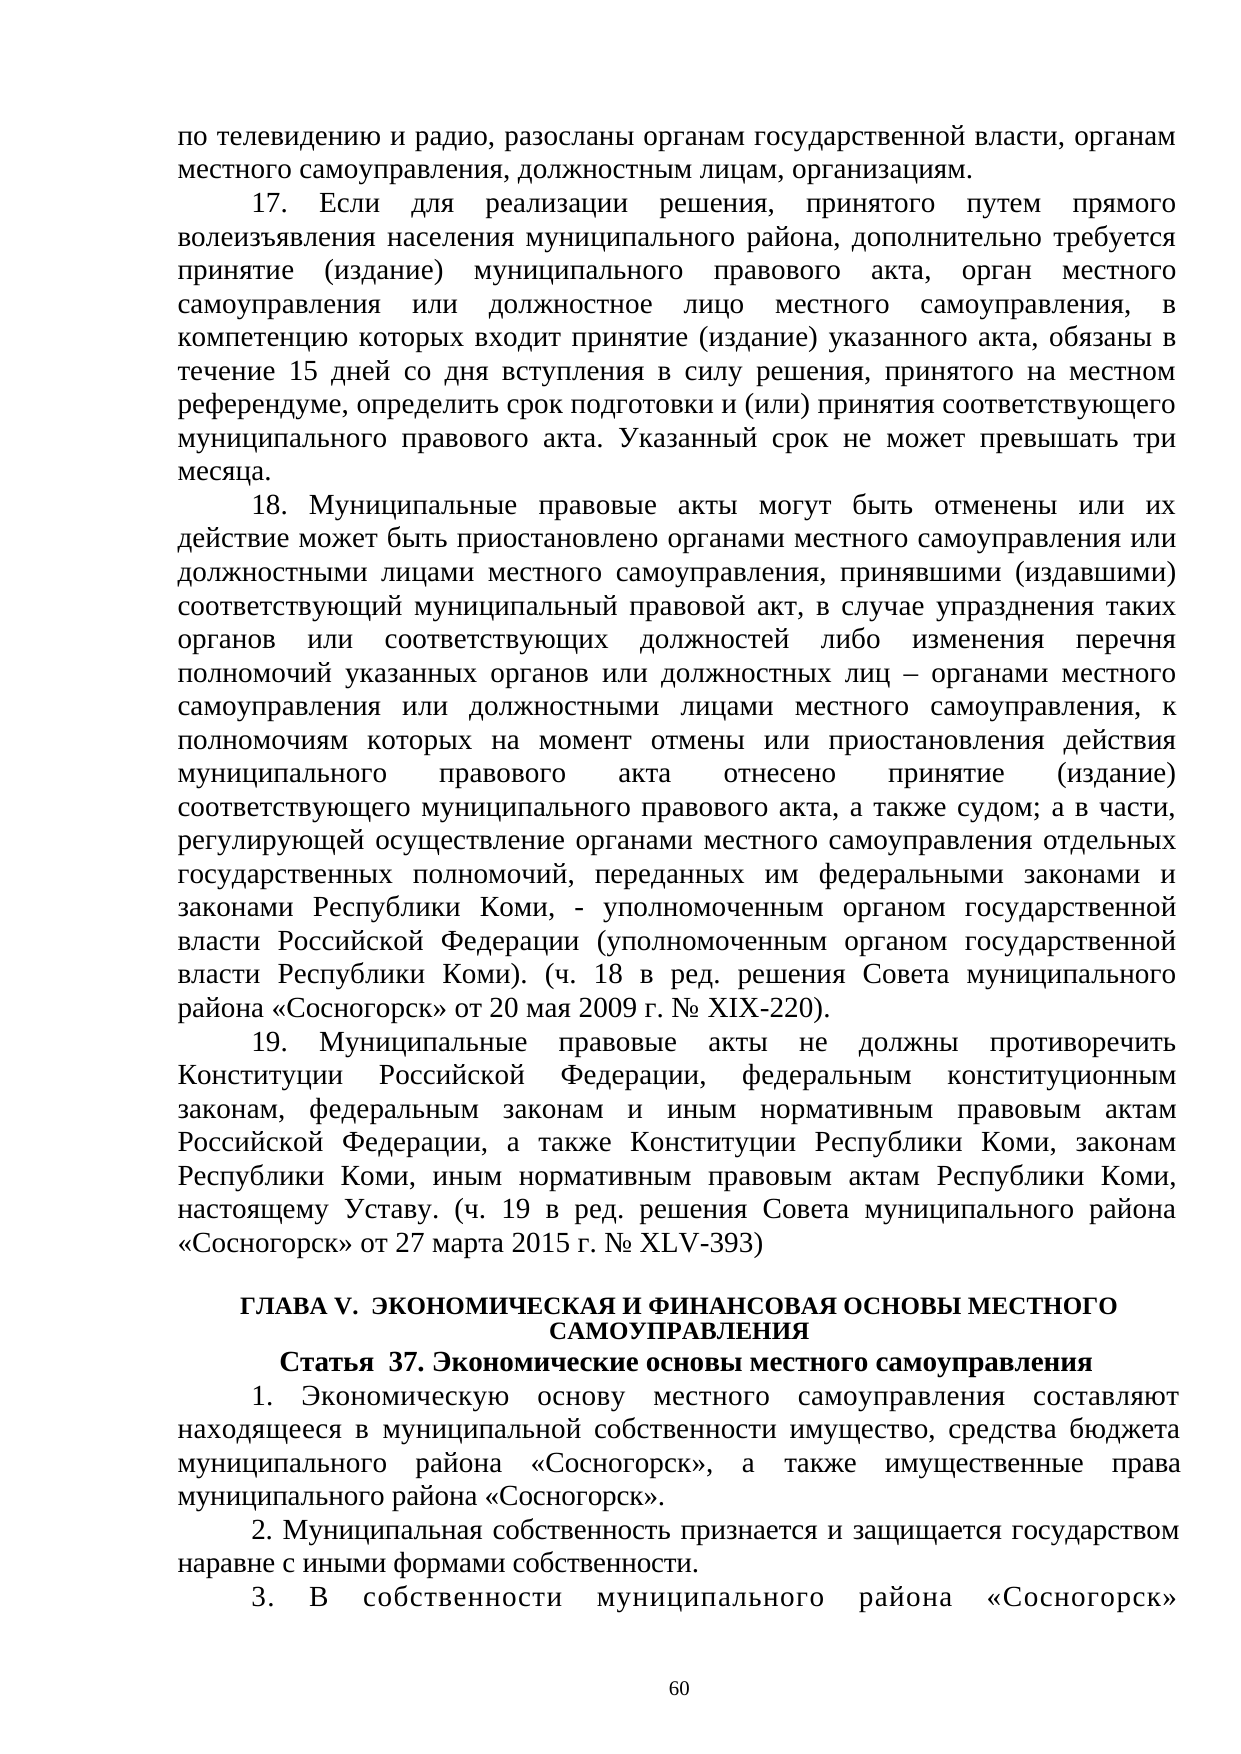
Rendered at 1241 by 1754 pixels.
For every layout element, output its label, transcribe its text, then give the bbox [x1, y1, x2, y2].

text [177, 118, 1178, 185]
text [177, 1579, 1179, 1612]
text 2. Муниципальная собственность признается и защищается государством наравне с иными формами собственности. [177, 1512, 1180, 1579]
text 19. Муниципальные правовые акты не должны противоречить Конституции Российской Федерации, федеральным конституционным законам, федеральным законам и иным нормативным правовым актам Российской Федерации, а также Конституции Республики Коми, законам Республики Коми, иным нормативным правовым актам Республики Коми, настоящему Уставу. (ч. 19 в ред. решения Совета муниципального района «Сосногорск» от 27 марта 2015 г. № XLV-393) [177, 1024, 1178, 1258]
text 1. Экономическую основу местного самоуправления составляют находящееся в муниципальной собственности имущество, средства бюджета муниципального района «Сосногорск», а также имущественные права муниципального района «Сосногорск». [177, 1378, 1181, 1512]
text Статья 37. Экономические основы местного самоуправления [279, 1344, 1181, 1378]
text 18. Муниципальные правовые акты могут быть отменены или их действие может быть приостановлено органами местного самоуправления или должностными лицами местного самоуправления, принявшими (издавшими) соответствующий муниципальный правовой акт, в случае упразднения таких органов или соответствующих должностей либо изменения перечня полномочий указанных органов или должностных лиц – органами местного самоуправления или должностными лицами местного самоуправления, к полномочиям которых на момент отмены или приостановления действия муниципального правового акта отнесено принятие (издание) соответствующего муниципального правового акта, а также судом; а в части, регулирующей осуществление органами местного самоуправления отдельных государственных полномочий, переданных им федеральными законами и законами Республики Коми, - уполномоченным органом государственной власти Российской Федерации (уполномоченным органом государственной власти Республики Коми). (ч. 18 в ред. решения Совета муниципального района «Сосногорск» от 20 мая . № XIX-220). [177, 487, 1178, 1024]
text 17. Если для реализации решения, принятого путем прямого волеизъявления населения муниципального района, дополнительно требуется принятие (издание) муниципального правового акта, орган местного самоуправления или должностное лицо местного самоуправления, в компетенцию которых входит принятие (издание) указанного акта, обязаны в течение 15 дней со дня вступления в силу решения, принятого на местном референдуме, определить срок подготовки и (или) принятия соответствующего муниципального правового акта. Указанный срок не может превышать три месяца. [177, 185, 1178, 487]
text ГЛАВА V. ЭКОНОМИЧЕСКАЯ И ФИНАНСОВАЯ ОСНОВЫ МЕСТНОГО САМОУПРАВЛЕНИЯ [177, 1294, 1181, 1344]
